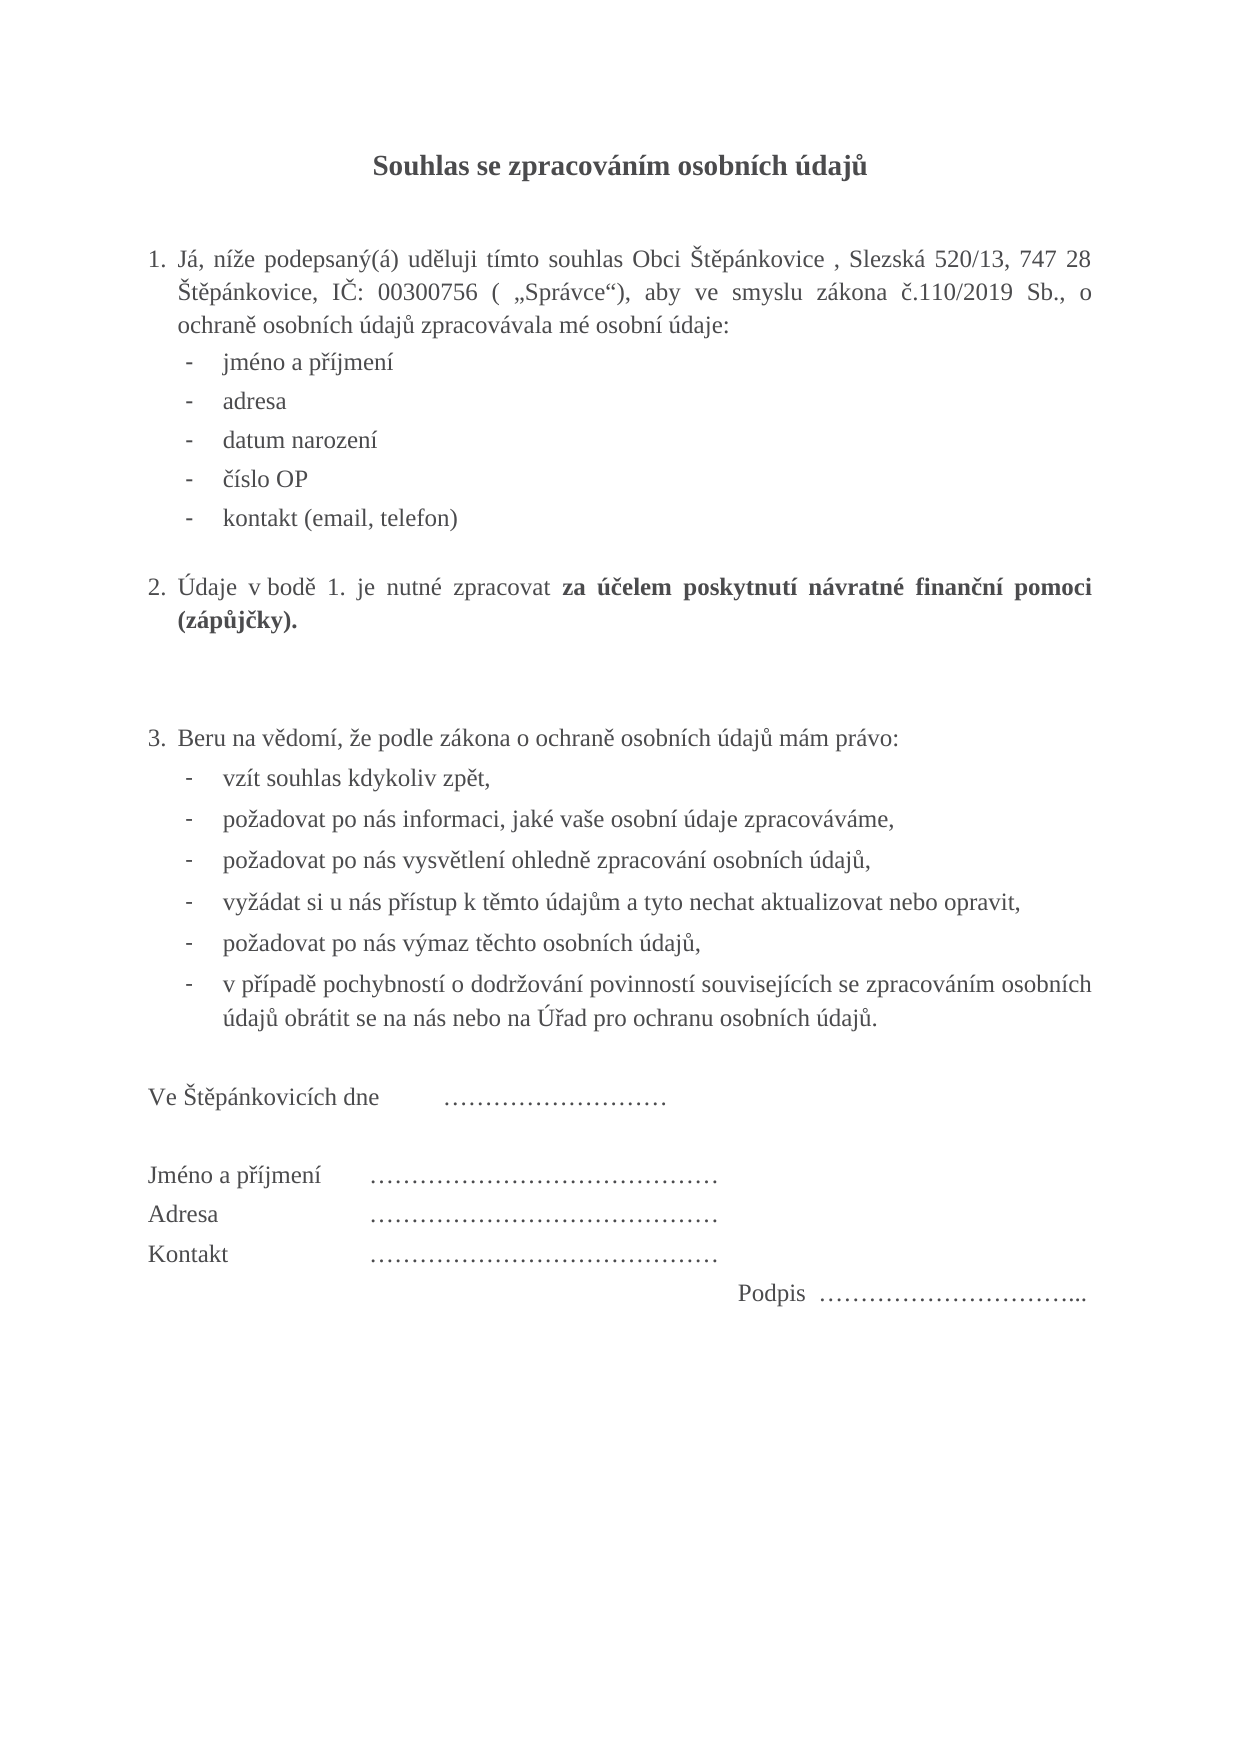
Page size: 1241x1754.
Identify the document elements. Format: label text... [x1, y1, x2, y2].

list požadovat po nás výmaz těchto osobních údajů, [185, 927, 1093, 958]
list požadovat po nás vysvětlení ohledně zpracování osobních údajů, [185, 845, 1093, 875]
list datum narození [185, 422, 1093, 456]
list kontakt (email, telefon) [185, 500, 1093, 534]
list požadovat po nás informaci, jaké vaše osobní údaje zpracováváme, [185, 803, 1093, 834]
list vyžádat si u nás přístup k těmto údajům a tyto nechat aktualizovat nebo opravit, [185, 886, 1093, 916]
list Údaje v bodě 1. je nutné zpracovat za účelem poskytnutí návratné finanční pomoci (zápůjčky). [148, 572, 1093, 634]
text Kontakt …………………………………… [148, 1239, 1093, 1268]
list vzít souhlas kdykoliv zpět, [185, 762, 1093, 793]
text Jméno a příjmení …………………………………… [148, 1160, 1093, 1189]
list Beru na vědomí, že podle zákona o ochraně osobních údajů mám právo: [148, 723, 1093, 752]
text Ve Štěpánkovicích dne ……………………… [148, 1082, 1093, 1111]
list jméno a příjmení [185, 343, 1093, 377]
text Podpis …………………………... [148, 1278, 1093, 1307]
list v případě pochybností o dodržování povinností souvisejících se zpracováním osobních údajů obrátit se na nás nebo na Úřad pro ochranu osobních údajů. [185, 968, 1093, 1032]
text Adresa …………………………………… [148, 1199, 1093, 1228]
list adresa [185, 382, 1093, 416]
text Souhlas se zpracováním osobních údajů [148, 148, 1093, 181]
list Já, níže podepsaný(á) uděluji tímto souhlas Obci Štěpánkovice , Slezská 520/13, 747 28 Štěpánkovice, IČ: 00300756 ( „Správce“), aby ve smyslu zákona č.110/2019 Sb., o ochraně osobních údajů zpracovávala mé osobní údaje: [148, 244, 1093, 339]
list číslo OP [185, 461, 1093, 495]
